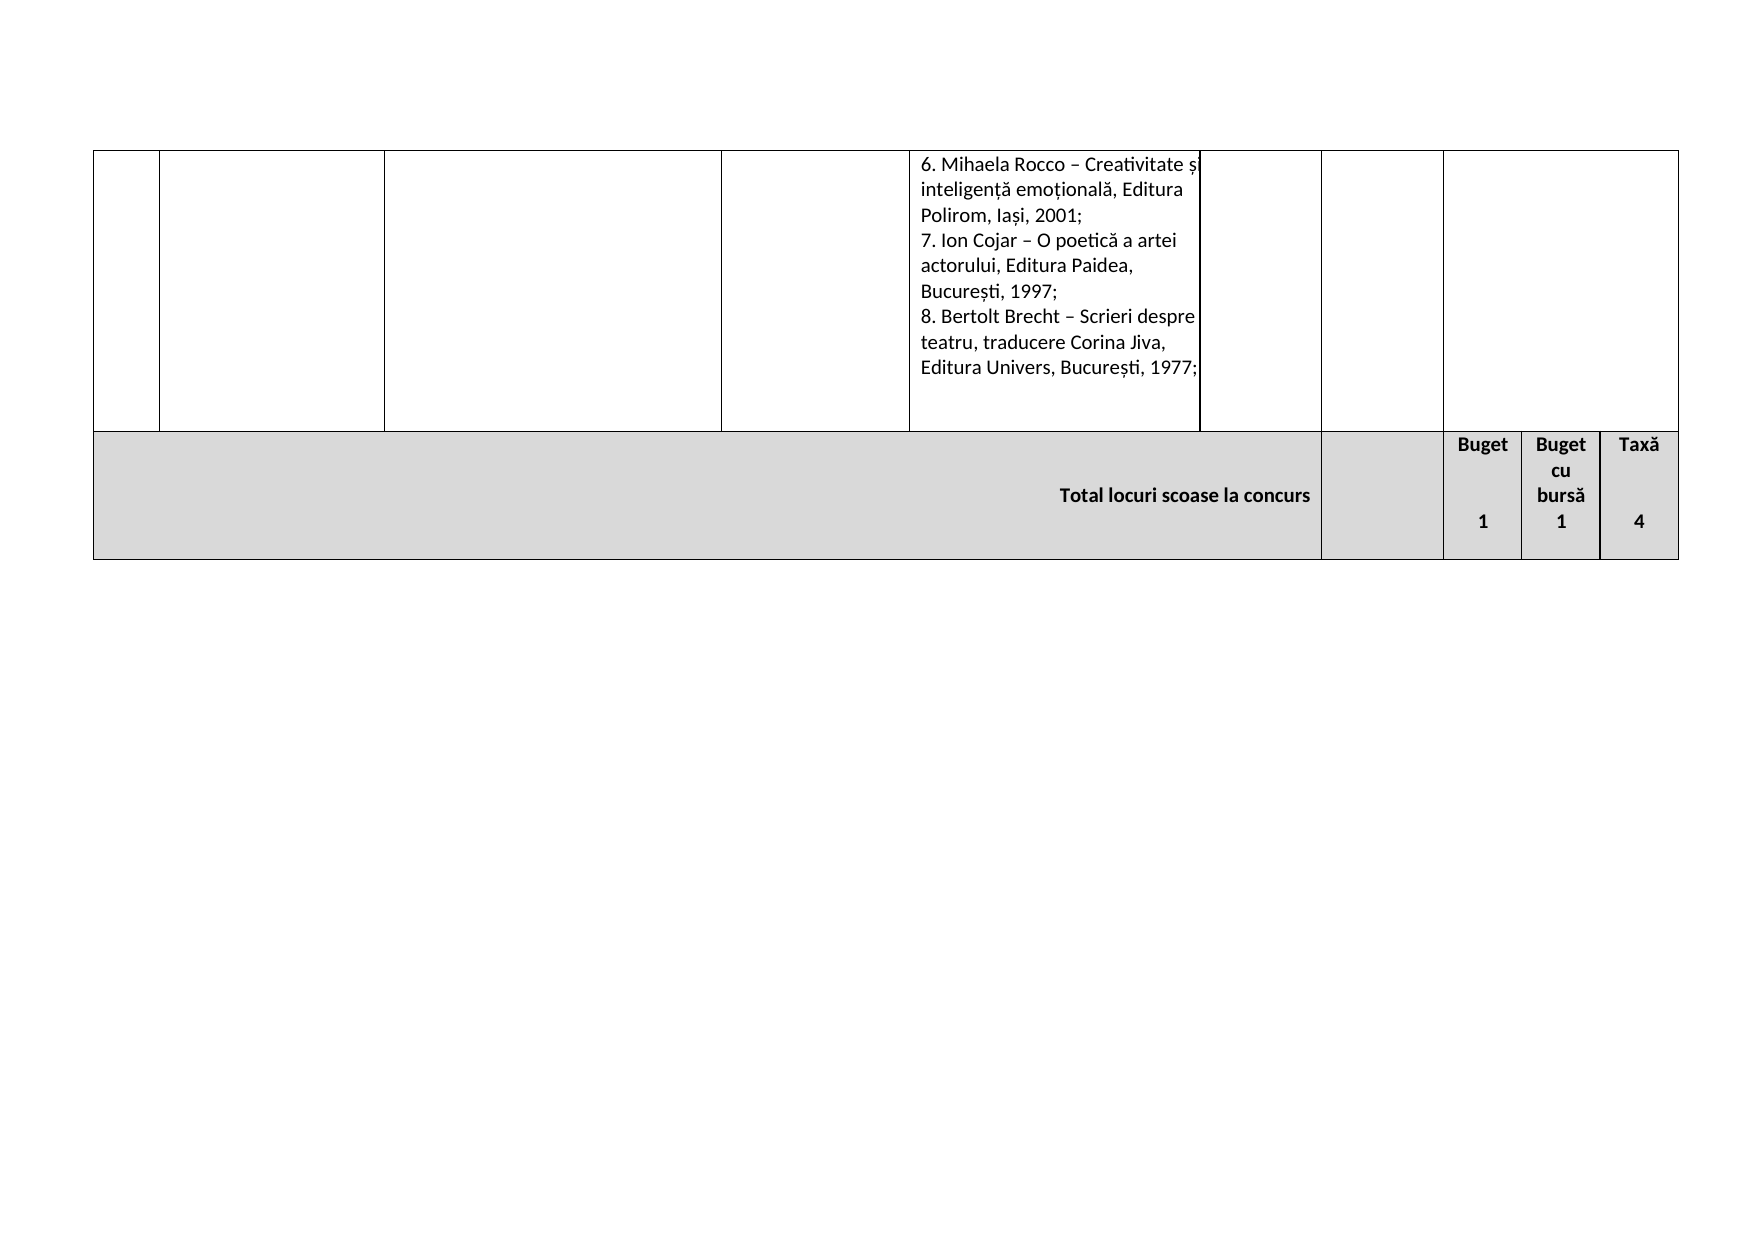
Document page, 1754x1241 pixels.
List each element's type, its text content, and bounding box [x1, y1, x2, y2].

table_cell Buget cu bursă 1 [1522, 432, 1599, 559]
table_cell [1201, 151, 1321, 431]
table_cell Taxă 4 [1601, 432, 1678, 559]
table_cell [385, 151, 721, 431]
table_cell Total locuri scoase la concurs [94, 432, 1321, 559]
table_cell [1444, 151, 1678, 431]
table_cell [160, 151, 384, 431]
table_cell [1322, 432, 1443, 559]
table_cell 1 [1322, 151, 1443, 431]
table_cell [722, 151, 909, 431]
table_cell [910, 151, 1199, 431]
table_cell Buget 1 [1444, 432, 1521, 559]
table_cell 4. [94, 151, 159, 431]
